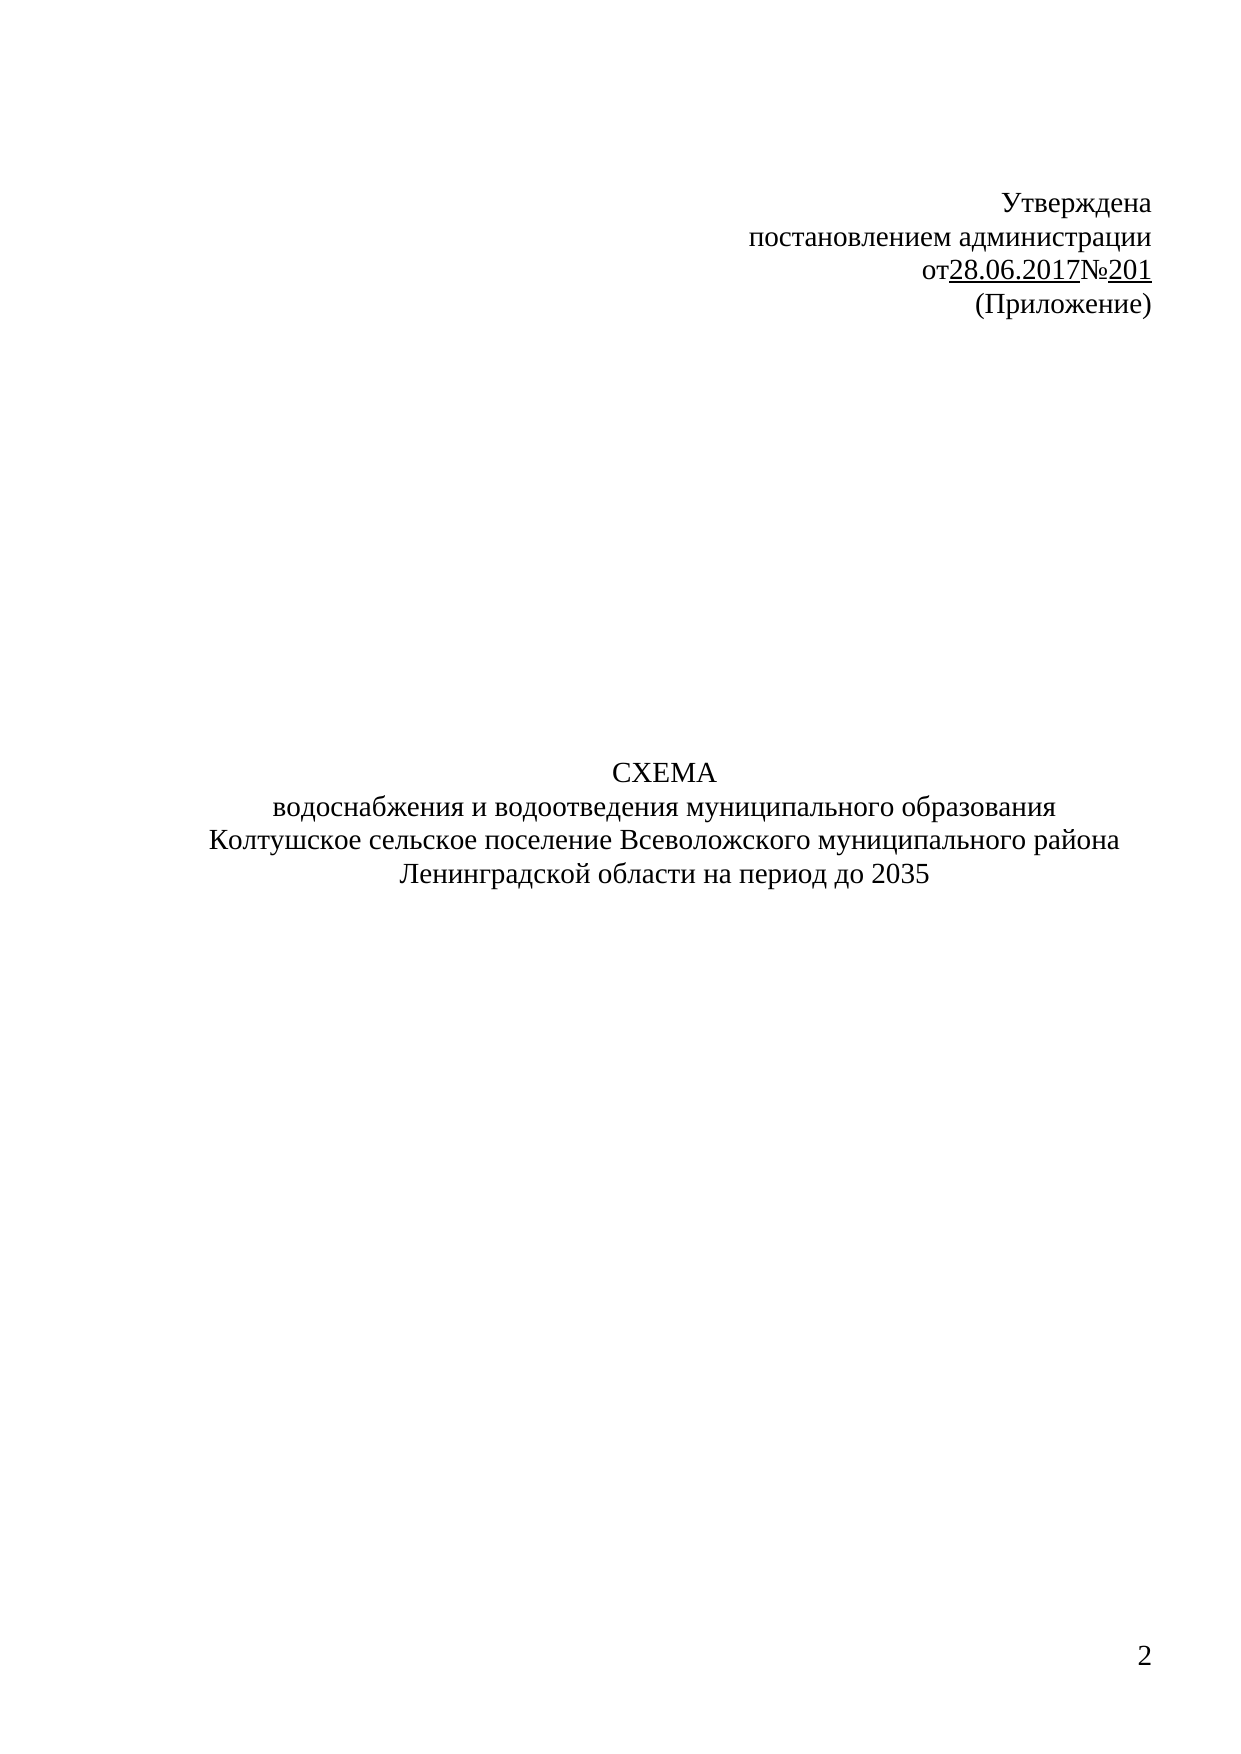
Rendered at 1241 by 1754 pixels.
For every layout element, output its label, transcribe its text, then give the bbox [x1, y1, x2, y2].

subtitle Колтушское сельское поселение Всеволожского муниципального района Ленинградской области на период до 2035 [177, 822, 1152, 889]
subtitle СХЕМА [177, 755, 1152, 789]
subtitle водоснабжения и водоотведения муниципального образования [177, 789, 1152, 822]
subtitle постановлением администрации [177, 219, 1152, 252]
subtitle (Приложение) [177, 286, 1152, 319]
subtitle Утверждена [177, 185, 1152, 219]
subtitle от28.06.2017№201 [177, 252, 1152, 286]
